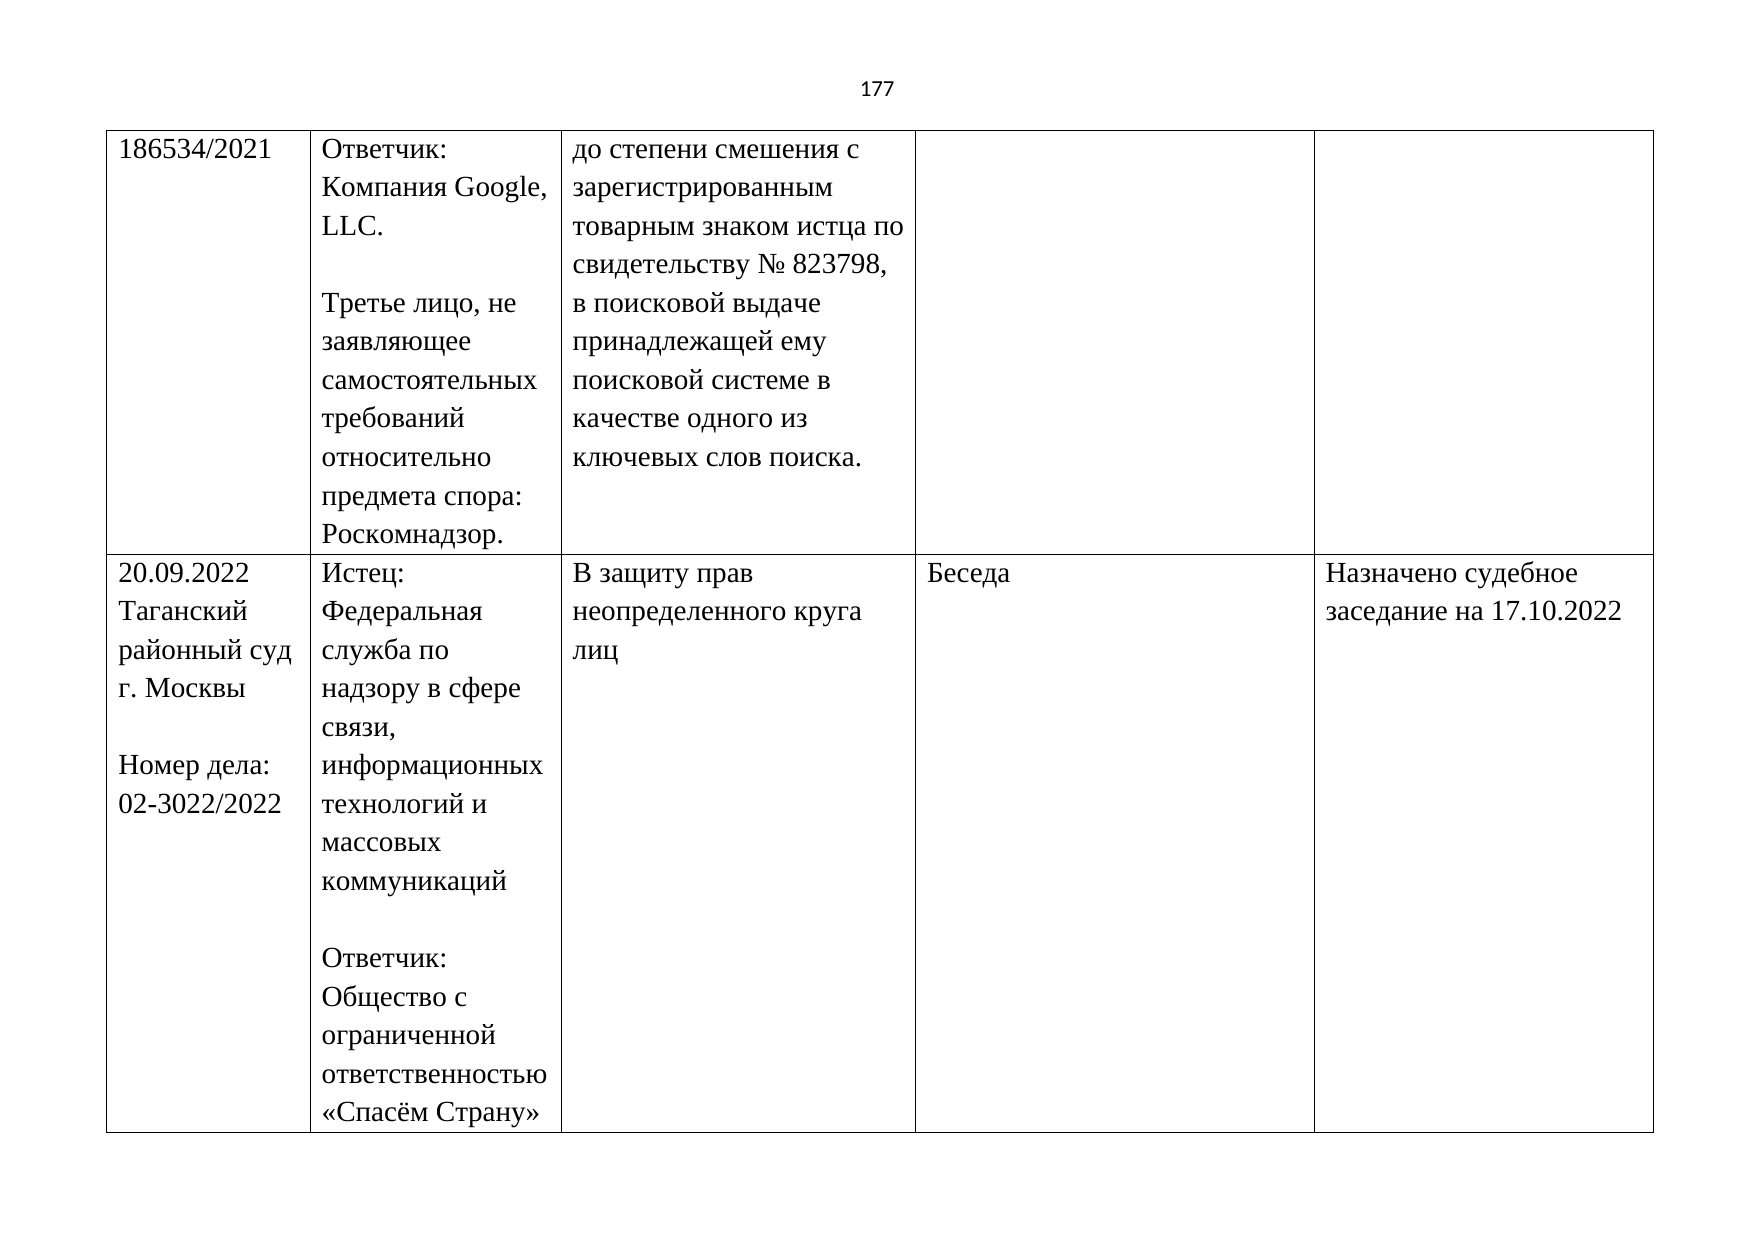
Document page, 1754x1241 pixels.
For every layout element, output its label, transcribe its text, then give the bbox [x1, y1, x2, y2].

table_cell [562, 131, 915, 554]
table_cell Истец: Федеральная служба по надзору в сфере связи, информационных технологий и массовых коммуникаций Ответчик: Общество с ограниченной ответственностью «Спасём Страну» [311, 555, 561, 1132]
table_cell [107, 131, 310, 554]
table_cell Беседа [916, 555, 1314, 1132]
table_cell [1315, 555, 1653, 1132]
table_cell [916, 131, 1314, 554]
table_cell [311, 131, 561, 554]
table_cell 20.09.2022 Таганский районный суд г. Москвы Номер дела: 02-3022/2022 [107, 555, 310, 1132]
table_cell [562, 555, 915, 1132]
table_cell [1315, 131, 1653, 554]
